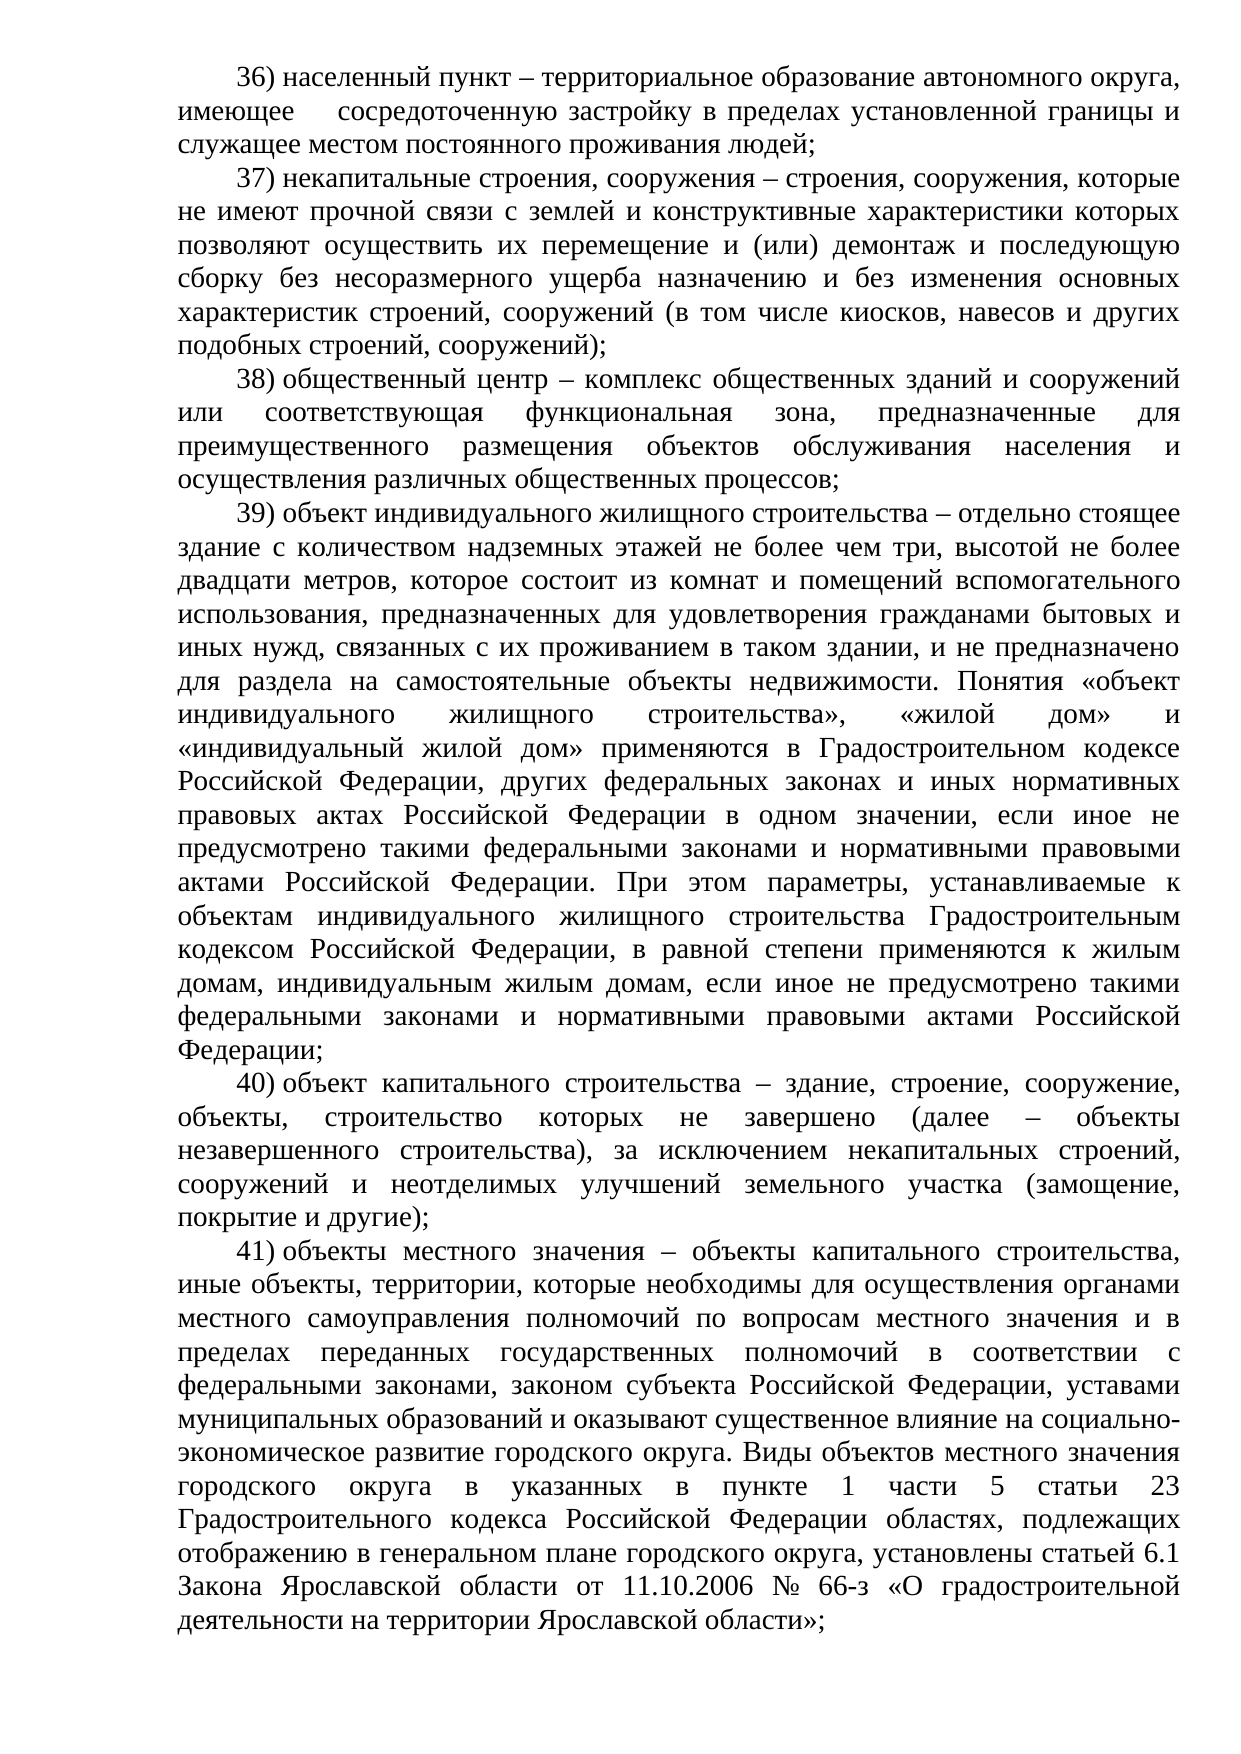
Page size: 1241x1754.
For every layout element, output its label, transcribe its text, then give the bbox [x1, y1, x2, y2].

text 40) объект капитального строительства – здание, строение, сооружение, объекты, строительство которых не завершено (далее – объекты незавершенного строительства), за исключением некапитальных строений, сооружений и неотделимых улучшений земельного участка (замощение, покрытие и другие); [177, 1065, 1181, 1233]
text 36) населенный пункт – территориальное образование автономного округа, имеющее сосредоточенную застройку в пределах установленной границы и служащее местом постоянного проживания людей; [177, 59, 1181, 160]
text 37) некапитальные строения, сооружения – строения, сооружения, которые не имеют прочной связи с землей и конструктивные характеристики которых позволяют осуществить их перемещение и (или) демонтаж и последующую сборку без несоразмерного ущерба назначению и без изменения основных характеристик строений, сооружений (в том числе киосков, навесов и других подобных строений, сооружений); [177, 160, 1181, 361]
text 39) объект индивидуального жилищного строительства – отдельно стоящее здание с количеством надземных этажей не более чем три, высотой не более двадцати метров, которое состоит из комнат и помещений вспомогательного использования, предназначенных для удовлетворения гражданами бытовых и иных нужд, связанных с их проживанием в таком здании, и не предназначено для раздела на самостоятельные объекты недвижимости. Понятия «объект индивидуального жилищного строительства», «жилой дом» и «индивидуальный жилой дом» применяются в Градостроительном кодексе Российской Федерации, других федеральных законах и иных нормативных правовых актах Российской Федерации в одном значении, если иное не предусмотрено такими федеральными законами и нормативными правовыми актами Российской Федерации. При этом параметры, устанавливаемые к объектам индивидуального жилищного строительства Градостроительным кодексом Российской Федерации, в равной степени применяются к жилым домам, индивидуальным жилым домам, если иное не предусмотрено такими федеральными законами и нормативными правовыми актами Российской Федерации; [177, 495, 1181, 1065]
text 38) общественный центр – комплекс общественных зданий и сооружений или соответствующая функциональная зона, предназначенные для преимущественного размещения объектов обслуживания населения и осуществления различных общественных процессов; [177, 361, 1181, 495]
text 41) объекты местного значения – объекты капитального строительства, иные объекты, территории, которые необходимы для осуществления органами местного самоуправления полномочий по вопросам местного значения и в пределах переданных государственных полномочий в соответствии с федеральными законами, законом субъекта Российской Федерации, уставами муниципальных образований и оказывают существенное влияние на социально-экономическое развитие городского округа. Виды объектов местного значения городского округа в указанных в пункте 1 части 5 статьи 23 Градостроительного кодекса Российской Федерации областях, подлежащих отображению в генеральном плане городского округа, установлены статьей 6.1 Закона Ярославской области от 11.10.2006 № 66-з «О градостроительной деятельности на территории Ярославской области»; [177, 1233, 1181, 1636]
